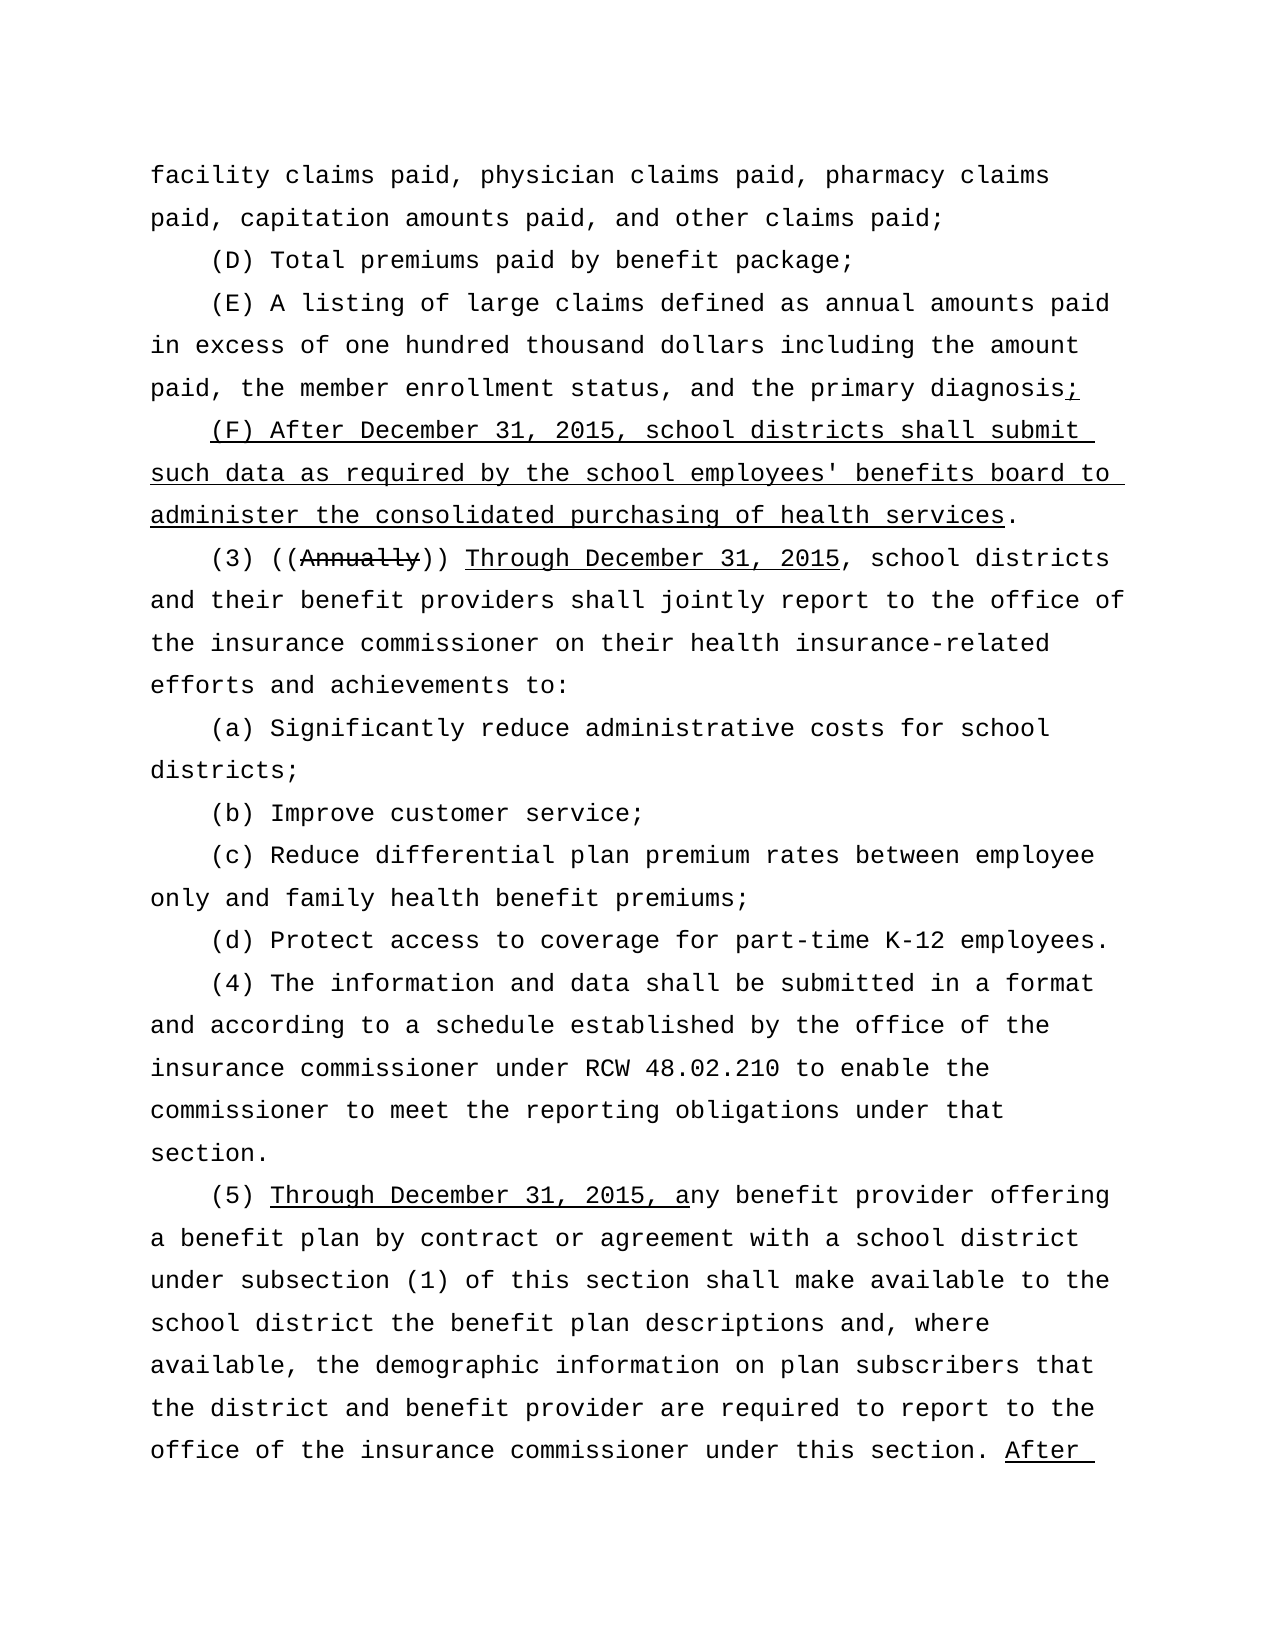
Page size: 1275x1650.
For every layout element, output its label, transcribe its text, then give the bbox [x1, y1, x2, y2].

text (b) Improve customer service; [150, 787, 1125, 830]
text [150, 1170, 1125, 1467]
text (a) Significantly reduce administrative costs for school districts; [150, 702, 1125, 787]
text (3) ((Annually)) Through December 31, 2015, school districts and their benefit providers shall jointly report to the office of the insurance commissioner on their health insurance-related efforts and achievements to: [150, 532, 1125, 702]
text (F) After December 31, 2015, school districts shall submit such data as required by the school employees' benefits board to administer the consolidated purchasing of health services. [150, 405, 1125, 484]
text (D) Total premiums paid by benefit package; [150, 235, 1125, 277]
text (E) A listing of large claims defined as annual amounts paid in excess of one hundred thousand dollars including the amount paid, the member enrollment status, and the primary diagnosis; [150, 277, 1125, 405]
text (4) The information and data shall be submitted in a format and according to a schedule established by the office of the insurance commissioner under RCW 48.02.210 to enable the commissioner to meet the reporting obligations under that section. [150, 957, 1125, 1170]
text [150, 150, 1125, 235]
text (F) After December 31, 2015, school districts shall submit such data as required by the school employees' benefits board to administer the consolidated purchasing of health services. [150, 485, 1125, 532]
text (d) Protect access to coverage for part-time K-12 employees. [150, 915, 1125, 957]
text (c) Reduce differential plan premium rates between employee only and family health benefit premiums; [150, 830, 1125, 915]
